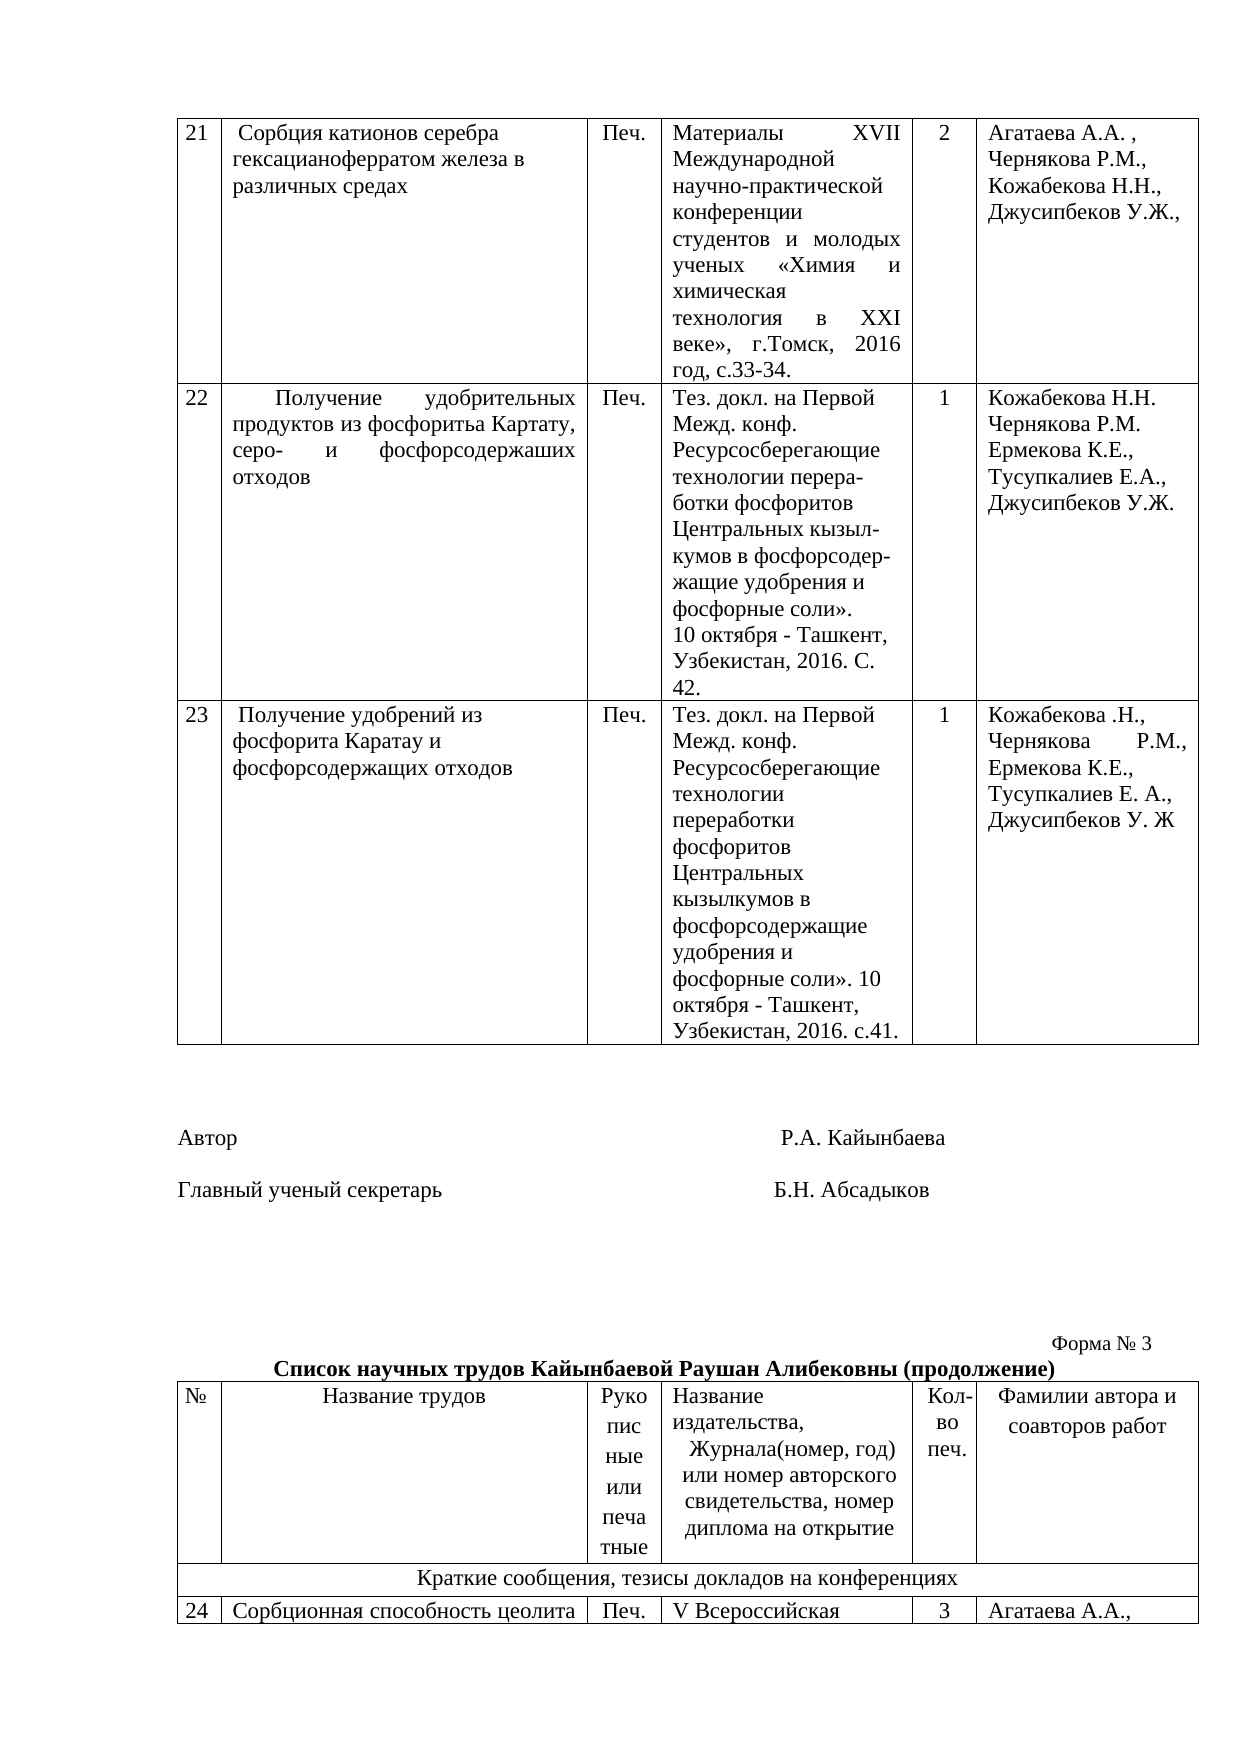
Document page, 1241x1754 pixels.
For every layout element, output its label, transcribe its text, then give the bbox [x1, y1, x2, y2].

table_cell 23 [178, 701, 221, 1044]
table_cell Агатаева А.А. , Чернякова Р.М., Кожабекова Н.Н., Джусипбеков У.Ж., [977, 119, 1198, 383]
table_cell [977, 1597, 1198, 1623]
table_cell Сорбция катионов серебра гексацианоферратом железа в различных средах [222, 119, 587, 383]
table_cell 1 [913, 701, 976, 1044]
table_header Руко пис ные или печатные [588, 1382, 661, 1563]
text Форма № 3 [177, 1331, 1152, 1355]
table_cell Краткие сообщения, тезисы докладов на конференциях [178, 1564, 1198, 1596]
table_cell Получение удобрительных продуктов из фосфоритьа Картату, серо- и фосфорсодержаших отходов [222, 384, 587, 700]
table_cell 21 [178, 119, 221, 383]
table_cell Печ. [588, 384, 661, 700]
table_cell Кожабекова Н.Н. Чернякова Р.М. Ермекова К.Е., Тусупкалиев Е.А., Джусипбеков У.Ж. [977, 384, 1198, 700]
table_cell 2 [913, 119, 976, 383]
table_cell 1 [913, 384, 976, 700]
table_header Название издательства, Журнала(номер, год) или номер авторского свидетельства, номер диплома на открытие [662, 1382, 912, 1563]
table_cell 3 [913, 1597, 976, 1623]
table_cell Печ. [588, 1597, 661, 1623]
text Список научных трудов Кайынбаевой Раушан Алибековны (продолжение) [177, 1355, 1152, 1381]
text Автор Р.А. Кайынбаева [177, 1124, 1152, 1150]
table_header Название трудов [222, 1382, 587, 1563]
text Главный ученый секретарь Б.Н. Абсадыков [177, 1176, 1152, 1203]
table_cell Печ. [588, 701, 661, 1044]
table_header Кол-во печ. [913, 1382, 976, 1563]
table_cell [662, 1597, 912, 1623]
table_header Фамилии автора и соавторов работ [977, 1382, 1198, 1563]
table_cell Получение удобрений из фосфорита Каратау и фосфорсодержащих отходов [222, 701, 587, 1044]
table_cell Тез. докл. на Первой Межд. конф. Ресурсосберегающие технологии перера- ботки фосфоритов Центральных кызыл- кумов в фосфорсодер- жащие удобрения и фосфорные соли». 10 октября - Ташкент, Узбекистан, 2016. С. 42. [662, 384, 912, 700]
table_cell 22 [178, 384, 221, 700]
table_cell Кожабекова .Н., Чернякова Р.М., Ермекова К.Е., Тусупкалиев Е. А., Джусипбеков У. Ж [977, 701, 1198, 1044]
table_header № [178, 1382, 221, 1563]
table_cell Печ. [588, 119, 661, 383]
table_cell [222, 1597, 587, 1623]
table_cell Тез. докл. на Первой Межд. конф. Ресурсосберегающие технологии переработки фосфоритов Центральных кызылкумов в фосфорсодержащие удобрения и фосфорные соли». 10 октября - Ташкент, Узбекистан, 2016. с.41. [662, 701, 912, 1044]
table_cell Материалы XVII Международной научно-практической конференции студентов и молодых ученых «Химия и химическая технология в XXI веке», г.Томск, 2016 год, с.33-34. [662, 119, 912, 383]
